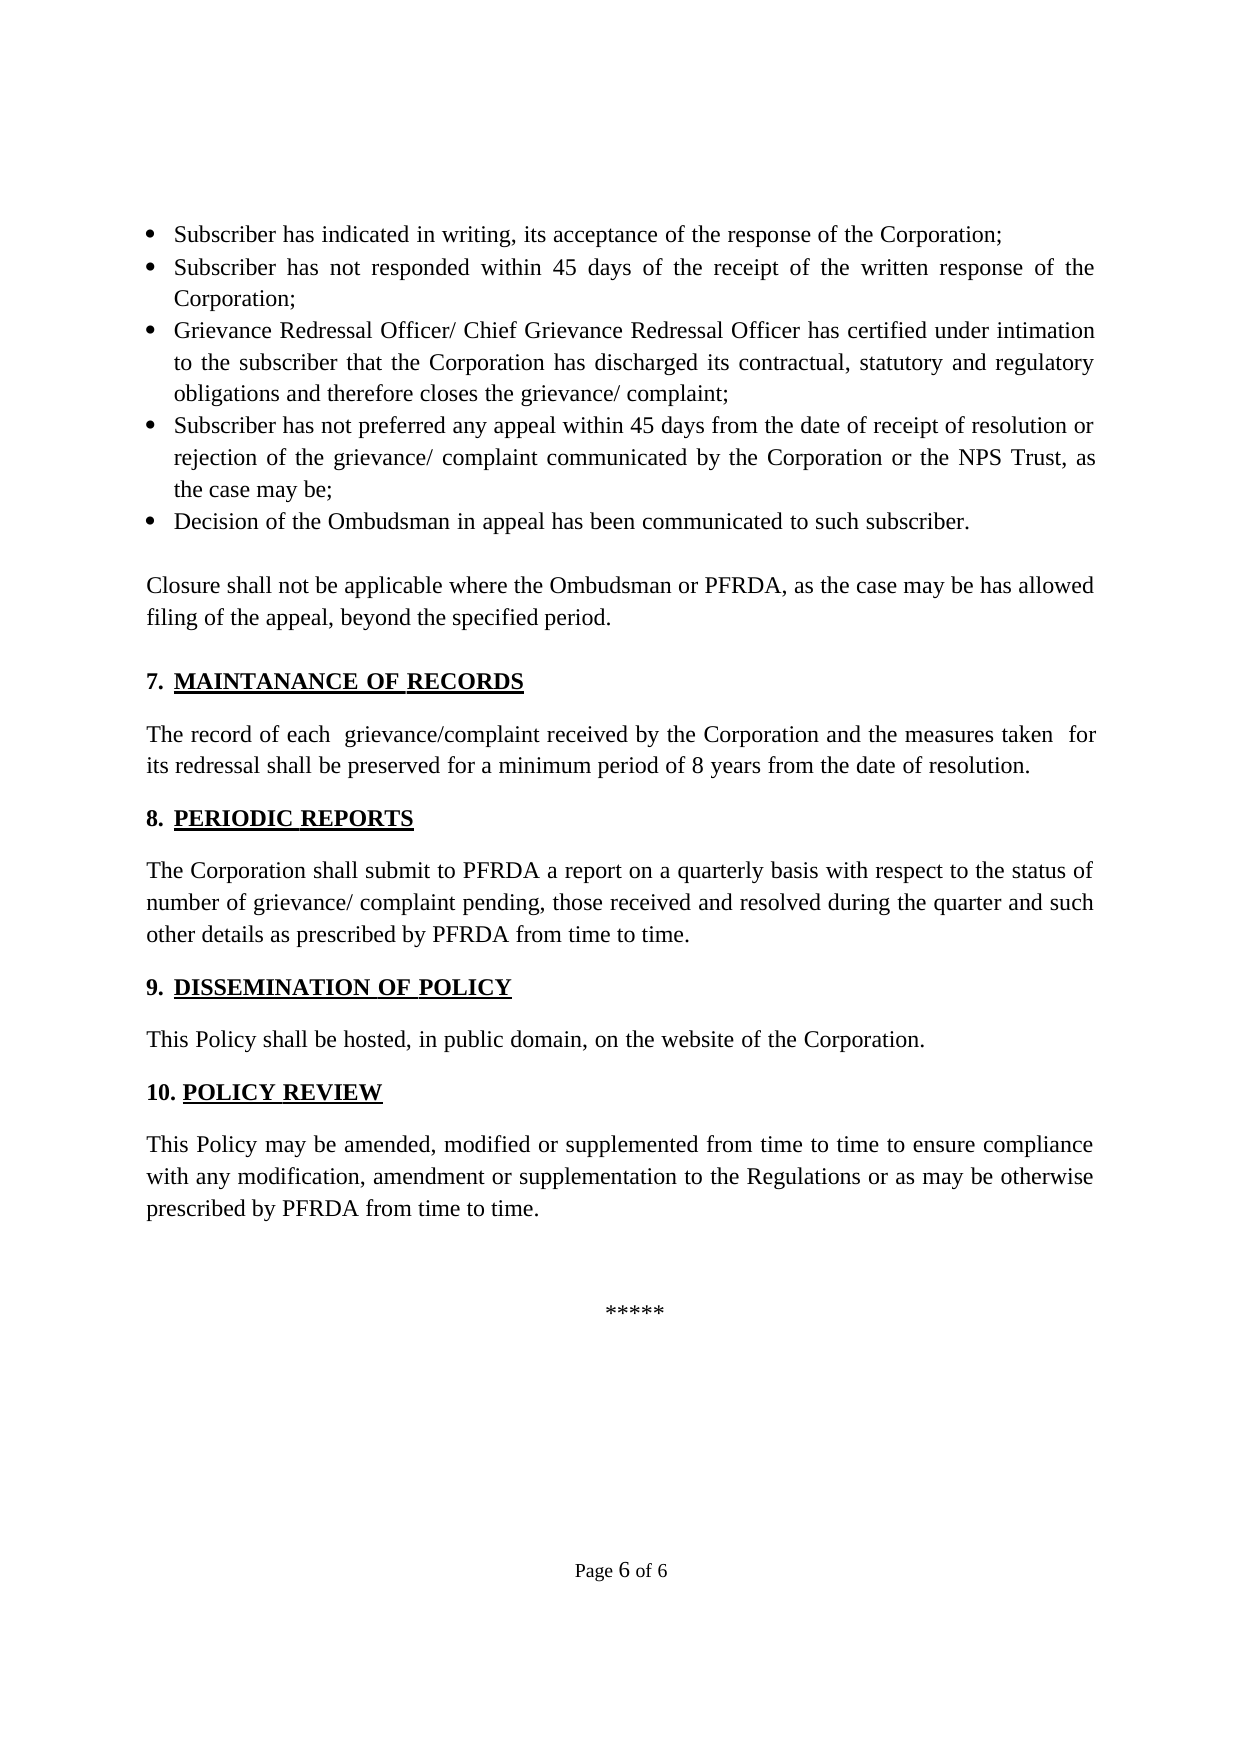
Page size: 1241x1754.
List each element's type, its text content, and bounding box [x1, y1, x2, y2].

text ***** [186, 1299, 1083, 1326]
subtitle DISSEMINATION OF POLICY [146, 973, 1151, 1000]
text The record of each grievance/complaint received by the Corporation and the measures taken for its redressal shall be preserved for a minimum period of 8 years from the date of resolution. [146, 720, 1096, 779]
list Decision of the Ombudsman in appeal has been communicated to such subscriber. [146, 507, 1151, 534]
subtitle POLICY REVIEW [146, 1078, 1151, 1105]
text The Corporation shall submit to PFRDA a report on a quarterly basis with respect to the status of number of grievance/ complaint pending, those received and resolved during the quarter and such other details as prescribed by PFRDA from time to time. [146, 856, 1096, 948]
subtitle MAINTANANCE OF RECORDS [146, 667, 1151, 695]
list Subscriber has not responded within 45 days of the receipt of the written response of the Corporation; [146, 252, 1096, 312]
text This Policy may be amended, modified or supplemented from time to time to ensure compliance with any modification, amendment or supplementation to the Regulations or as may be otherwise prescribed by PFRDA from time to time. [146, 1130, 1096, 1222]
list Grievance Redressal Officer/ Chief Grievance Redressal Officer has certified under intimation to the subscriber that the Corporation has discharged its contractual, statutory and regulatory obligations and therefore closes the grievance/ complaint; [146, 316, 1096, 407]
subtitle PERIODIC REPORTS [146, 804, 1151, 832]
list Subscriber has indicated in writing, its acceptance of the response of the Corporation; [146, 220, 1151, 248]
list Subscriber has not preferred any appeal within 45 days from the date of receipt of resolution or rejection of the grievance/ complaint communicated by the Corporation or the NPS Trust, as the case may be; [146, 411, 1096, 502]
text Closure shall not be applicable where the Ombudsman or PFRDA, as the case may be has allowed filing of the appeal, beyond the specified period. [146, 571, 1096, 630]
text This Policy shall be hosted, in public domain, on the website of the Corporation. [146, 1025, 1151, 1053]
